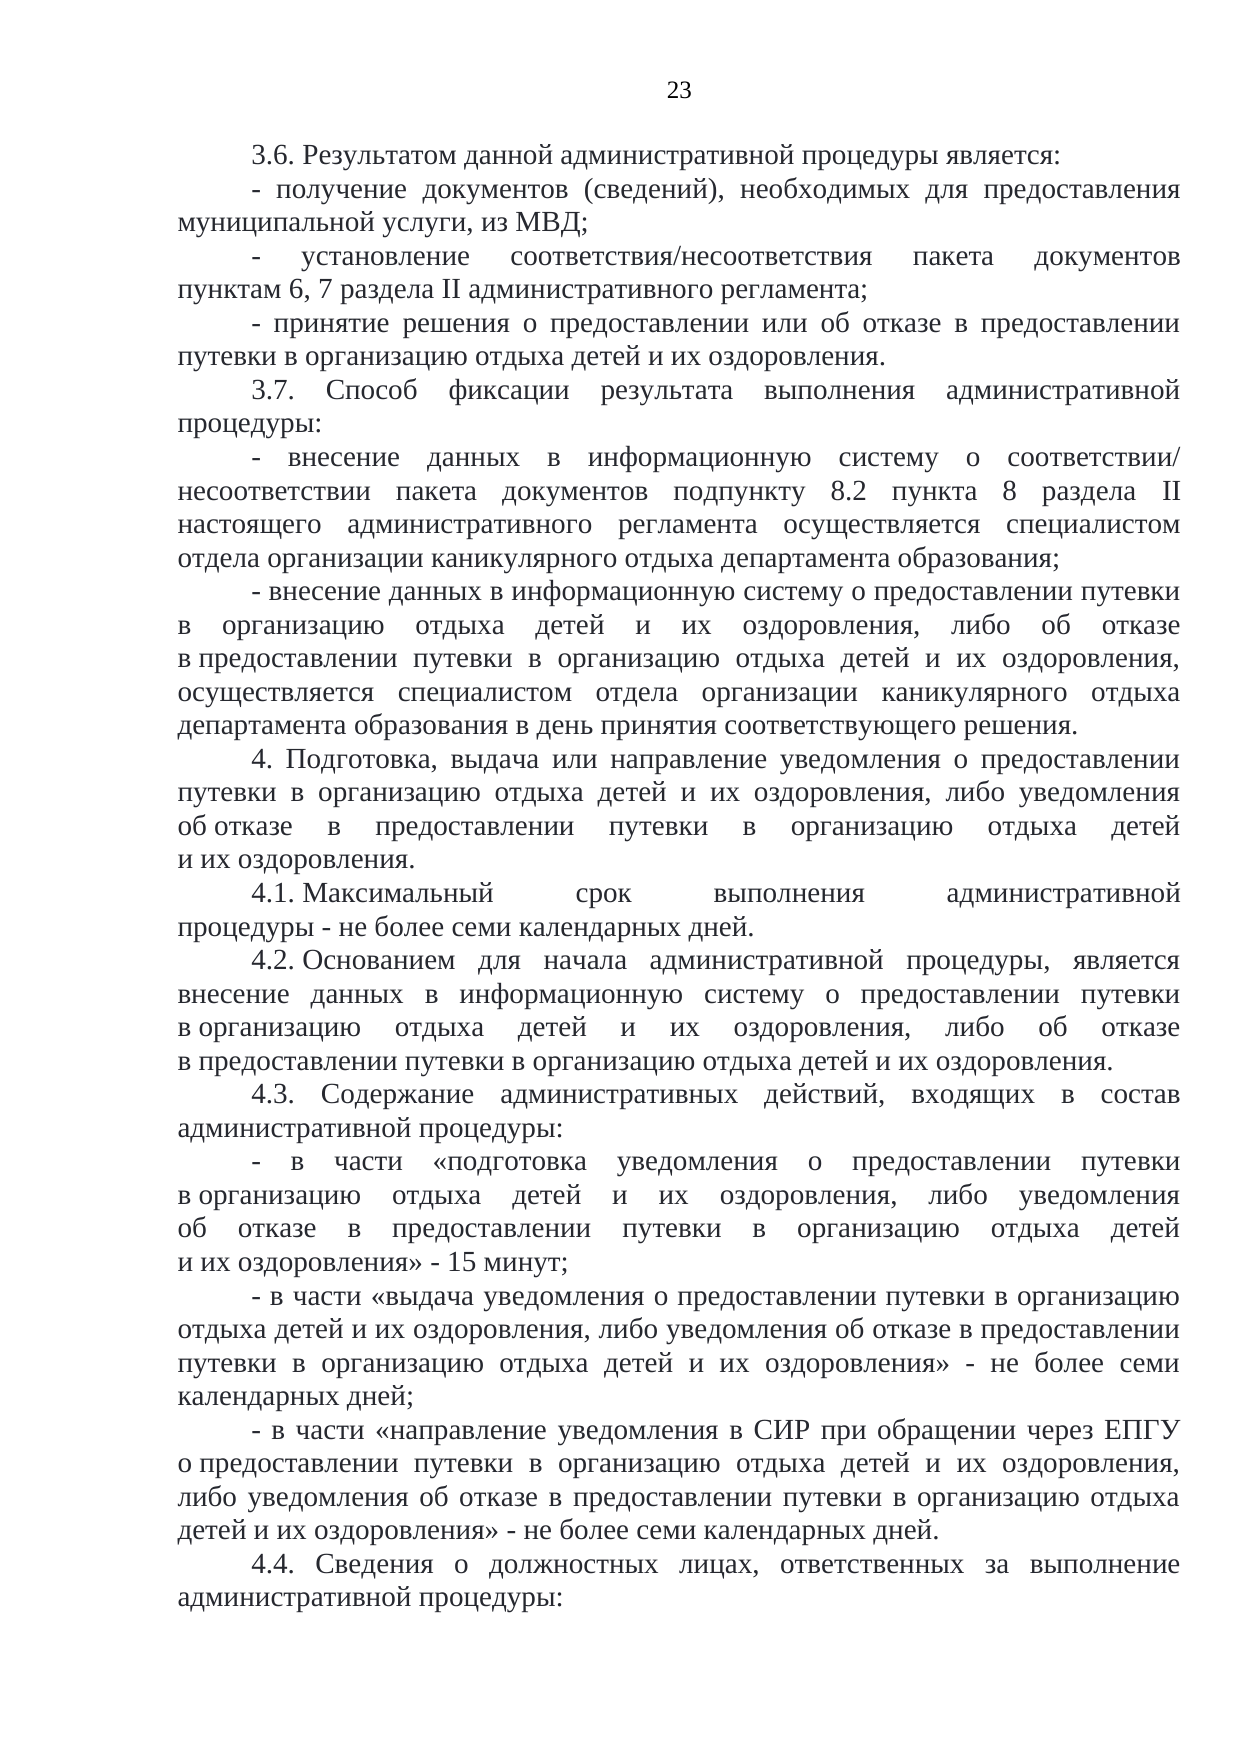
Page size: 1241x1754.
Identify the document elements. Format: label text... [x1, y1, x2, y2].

text 3.7. Способ фиксации результата выполнения административной процедуры: [177, 372, 1181, 439]
text 4.3. Содержание административных действий, входящих в состав административной процедуры: [177, 1076, 1181, 1143]
text 3.6. Результатом данной административной процедуры является: [177, 137, 1181, 171]
text 4.1. Максимальный срок выполнения административной процедуры - не более семи календарных дней. [177, 875, 1181, 942]
text - принятие решения о предоставлении или об отказе в предоставлении путевки в организацию отдыха детей и их оздоровления. [177, 305, 1181, 372]
text - установление соответствия/несоответствия пакета документов пунктам 6, 7 раздела II административного регламента; [177, 238, 1181, 305]
text - в части «подготовка уведомления о предоставлении путевки в организацию отдыха детей и их оздоровления, либо уведомления об отказе в предоставлении путевки в организацию отдыха детей и их оздоровления» - 15 минут; [177, 1143, 1181, 1278]
text - в части «направление уведомления в СИР при обращении через ЕПГУ о предоставлении путевки в организацию отдыха детей и их оздоровления, либо уведомления об отказе в предоставлении путевки в организацию отдыха детей и их оздоровления» - не более семи календарных дней. [177, 1412, 1181, 1546]
text 4.2. Основанием для начала административной процедуры, является внесение данных в информационную систему о предоставлении путевки в организацию отдыха детей и их оздоровления, либо об отказе в предоставлении путевки в организацию отдыха детей и их оздоровления. [177, 942, 1181, 1076]
text 4. Подготовка, выдача или направление уведомления о предоставлении путевки в организацию отдыха детей и их оздоровления, либо уведомления об отказе в предоставлении путевки в организацию отдыха детей и их оздоровления. [177, 741, 1181, 875]
text - получение документов (сведений), необходимых для предоставления муниципальной услуги, из МВД; [177, 171, 1181, 238]
text - внесение данных в информационную систему о соответствии/ несоответствии пакета документов подпункту 8.2 пункта 8 раздела II настоящего административного регламента осуществляется специалистом отдела организации каникулярного отдыха департамента образования; [177, 439, 1181, 573]
text - в части «выдача уведомления о предоставлении путевки в организацию отдыха детей и их оздоровления, либо уведомления об отказе в предоставлении путевки в организацию отдыха детей и их оздоровления» - не более семи календарных дней; [177, 1278, 1181, 1412]
text - внесение данных в информационную систему о предоставлении путевки в организацию отдыха детей и их оздоровления, либо об отказе в предоставлении путевки в организацию отдыха детей и их оздоровления, осуществляется специалистом отдела организации каникулярного отдыха департамента образования в день принятия соответствующего решения. [177, 573, 1181, 741]
text 4.4. Сведения о должностных лицах, ответственных за выполнение административной процедуры: [177, 1546, 1181, 1613]
